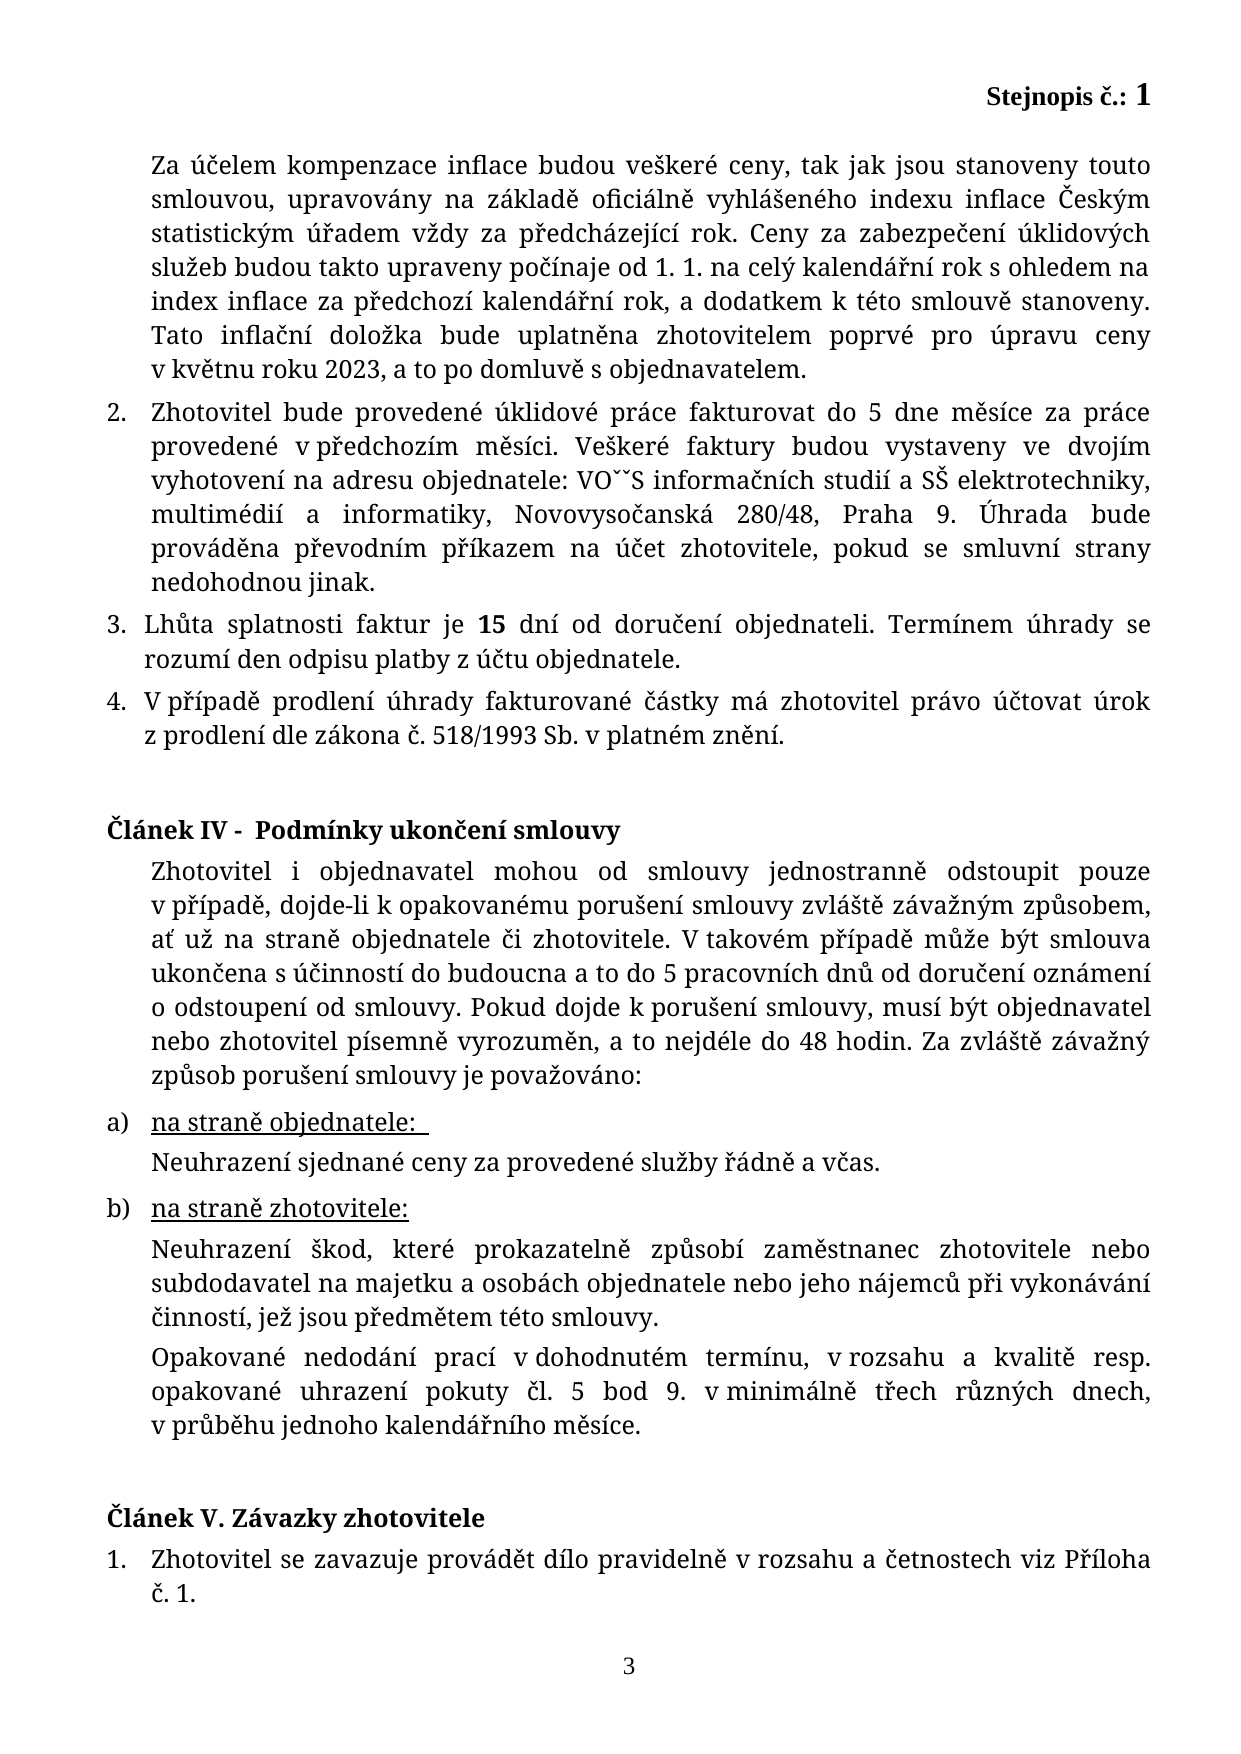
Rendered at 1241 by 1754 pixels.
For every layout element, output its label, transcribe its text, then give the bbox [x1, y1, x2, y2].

text Článek IV - Podmínky ukončení smlouvy [106, 813, 1152, 847]
list Neuhrazení škod, které prokazatelně způsobí zaměstnanec zhotovitele nebo subdodavatel na majetku a osobách objednatele nebo jeho nájemců při vykonávání činností, jež jsou předmětem této smlouvy. [151, 1231, 1152, 1333]
list Opakované nedodání prací v dohodnutém termínu, v rozsahu a kvalitě resp. opakované uhrazení pokuty čl. 5 bod 9. v minimálně třech různých dnech, v průběhu jednoho kalendářního měsíce. [151, 1340, 1152, 1442]
text Zhotovitel i objednavatel mohou od smlouvy jednostranně odstoupit pouze v případě, dojde-li k opakovanému porušení smlouvy zvláště závažným způsobem, ať už na straně objednatele či zhotovitele. V takovém případě může být smlouva ukončena s účinností do budoucna a to do 5 pracovních dnů od doručení oznámení o odstoupení od smlouvy. Pokud dojde k porušení smlouvy, musí být objednavatel nebo zhotovitel písemně vyrozuměn, a to nejdéle do 48 hodin. Za zvláště závažný způsob porušení smlouvy je považováno: [151, 853, 1152, 1092]
list V případě prodlení úhrady fakturované částky má zhotovitel právo účtovat úrok z prodlení dle zákona č. 518/1993 Sb. v platném znění. [106, 684, 1152, 752]
list Zhotovitel se zavazuje provádět dílo pravidelně v rozsahu a četnostech viz Příloha č. 1. [106, 1541, 1152, 1609]
text Za účelem kompenzace inflace budou veškeré ceny, tak jak jsou stanoveny touto smlouvou, upravovány na základě oficiálně vyhlášeného indexu inflace Českým statistickým úřadem vždy za předcházející rok. Ceny za zabezpečení úklidových služeb budou takto upraveny počínaje od 1. 1. na celý kalendářní rok s ohledem na index inflace za předchozí kalendářní rok, a dodatkem k této smlouvě stanoveny. Tato inflační doložka bude uplatněna zhotovitelem poprvé pro úpravu ceny v květnu roku 2023, a to po domluvě s objednavatelem. [151, 148, 1152, 386]
list na straně zhotovitele: [106, 1191, 1152, 1225]
list Zhotovitel bude provedené úklidové práce fakturovat do 5 dne měsíce za práce provedené v předchozím měsíci. Veškeré faktury budou vystaveny ve dvojím vyhotovení na adresu objednatele: VOˇˇS informačních studií a SŠ elektrotechniky, multimédií a informatiky, Novovysočanská 280/48, Praha 9. Úhrada bude prováděna převodním příkazem na účet zhotovitele, pokud se smluvní strany nedohodnou jinak. [106, 394, 1152, 599]
list Lhůta splatnosti faktur je 15 dní od doručení objednateli. Termínem úhrady se rozumí den odpisu platby z účtu objednatele. [106, 607, 1152, 675]
list na straně objednatele: [106, 1104, 1152, 1138]
text Článek V. Závazky zhotovitele [106, 1501, 1152, 1535]
text Neuhrazení sjednané ceny za provedené služby řádně a včas. [151, 1144, 1152, 1178]
